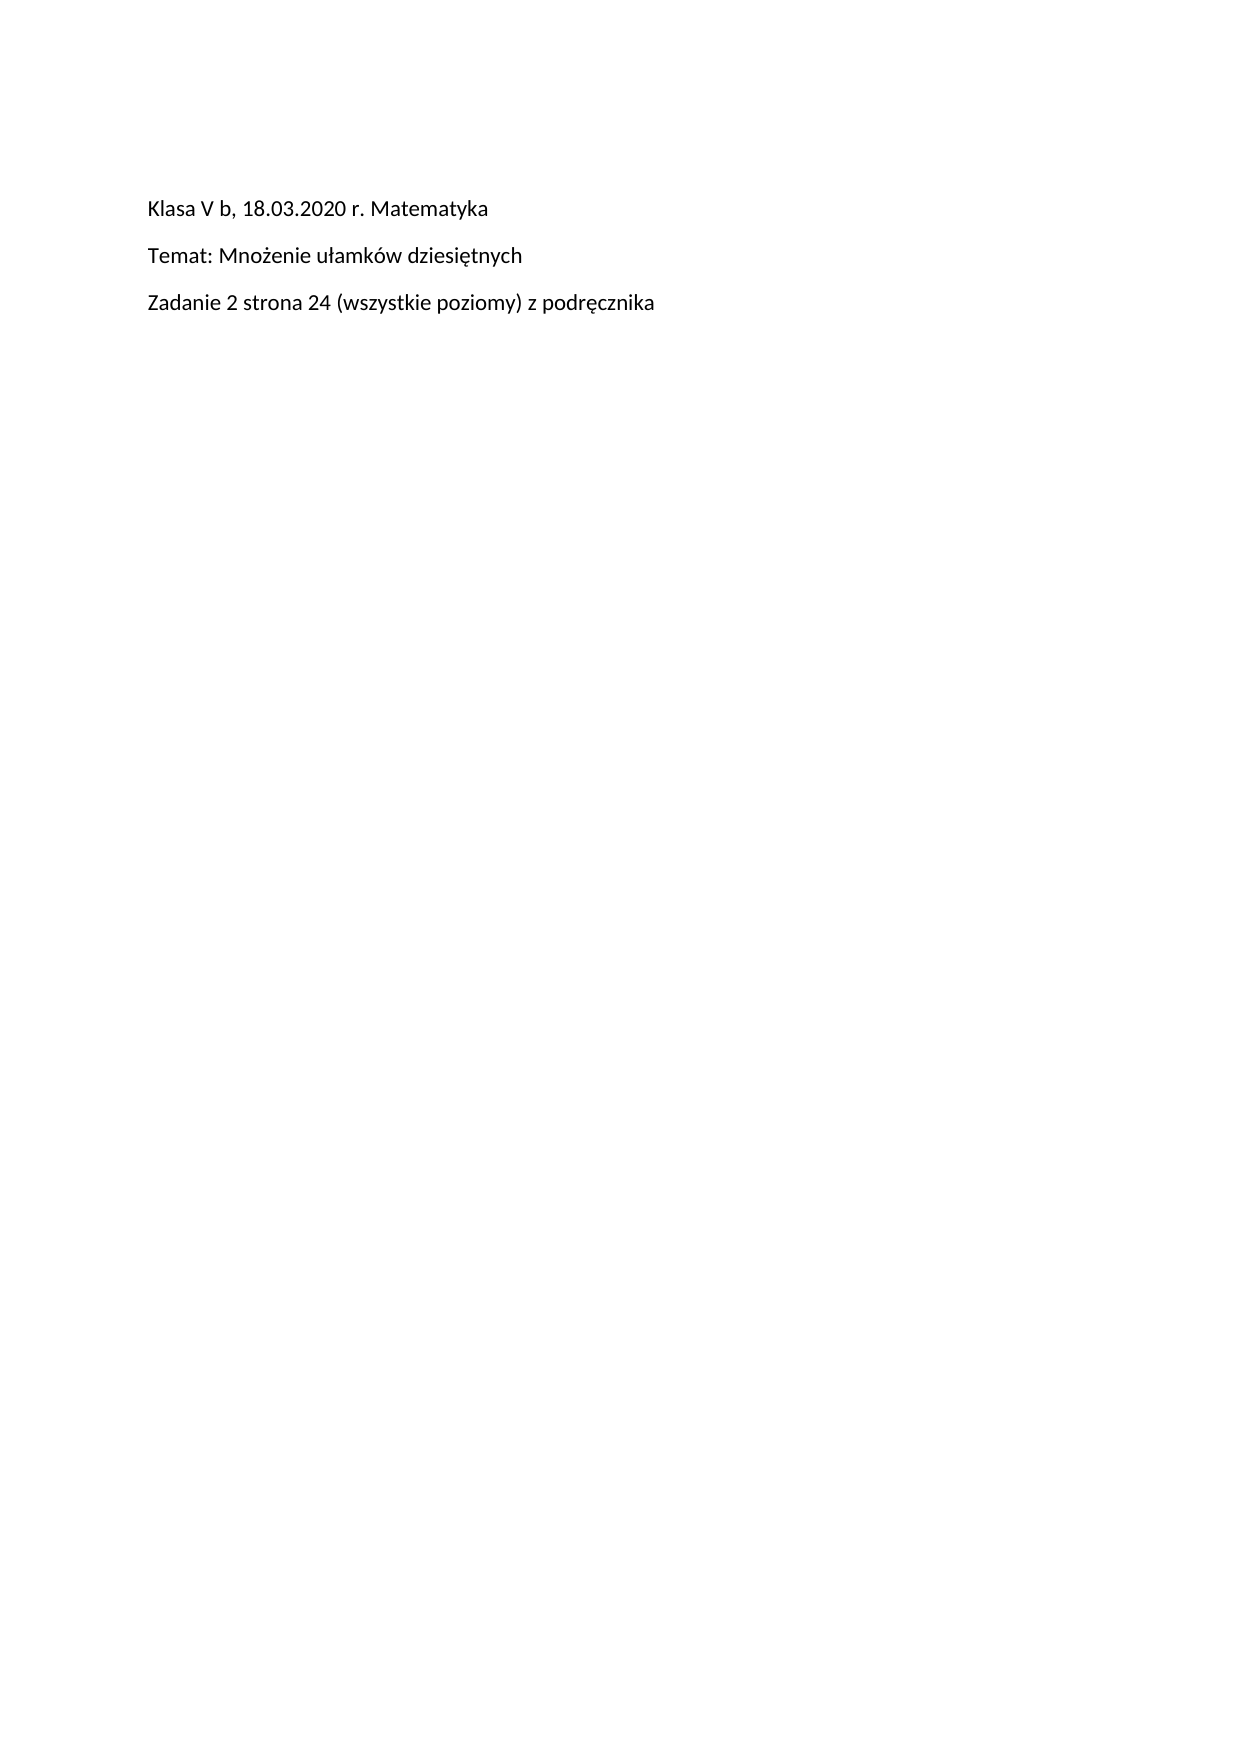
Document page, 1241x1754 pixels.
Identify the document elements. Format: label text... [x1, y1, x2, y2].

text Temat: Mnożenie ułamków dziesiętnych [148, 241, 1093, 269]
text Klasa V b, 18.03.2020 r. Matematyka [148, 194, 1093, 222]
text Zadanie 2 strona 24 (wszystkie poziomy) z podręcznika [148, 288, 1093, 316]
